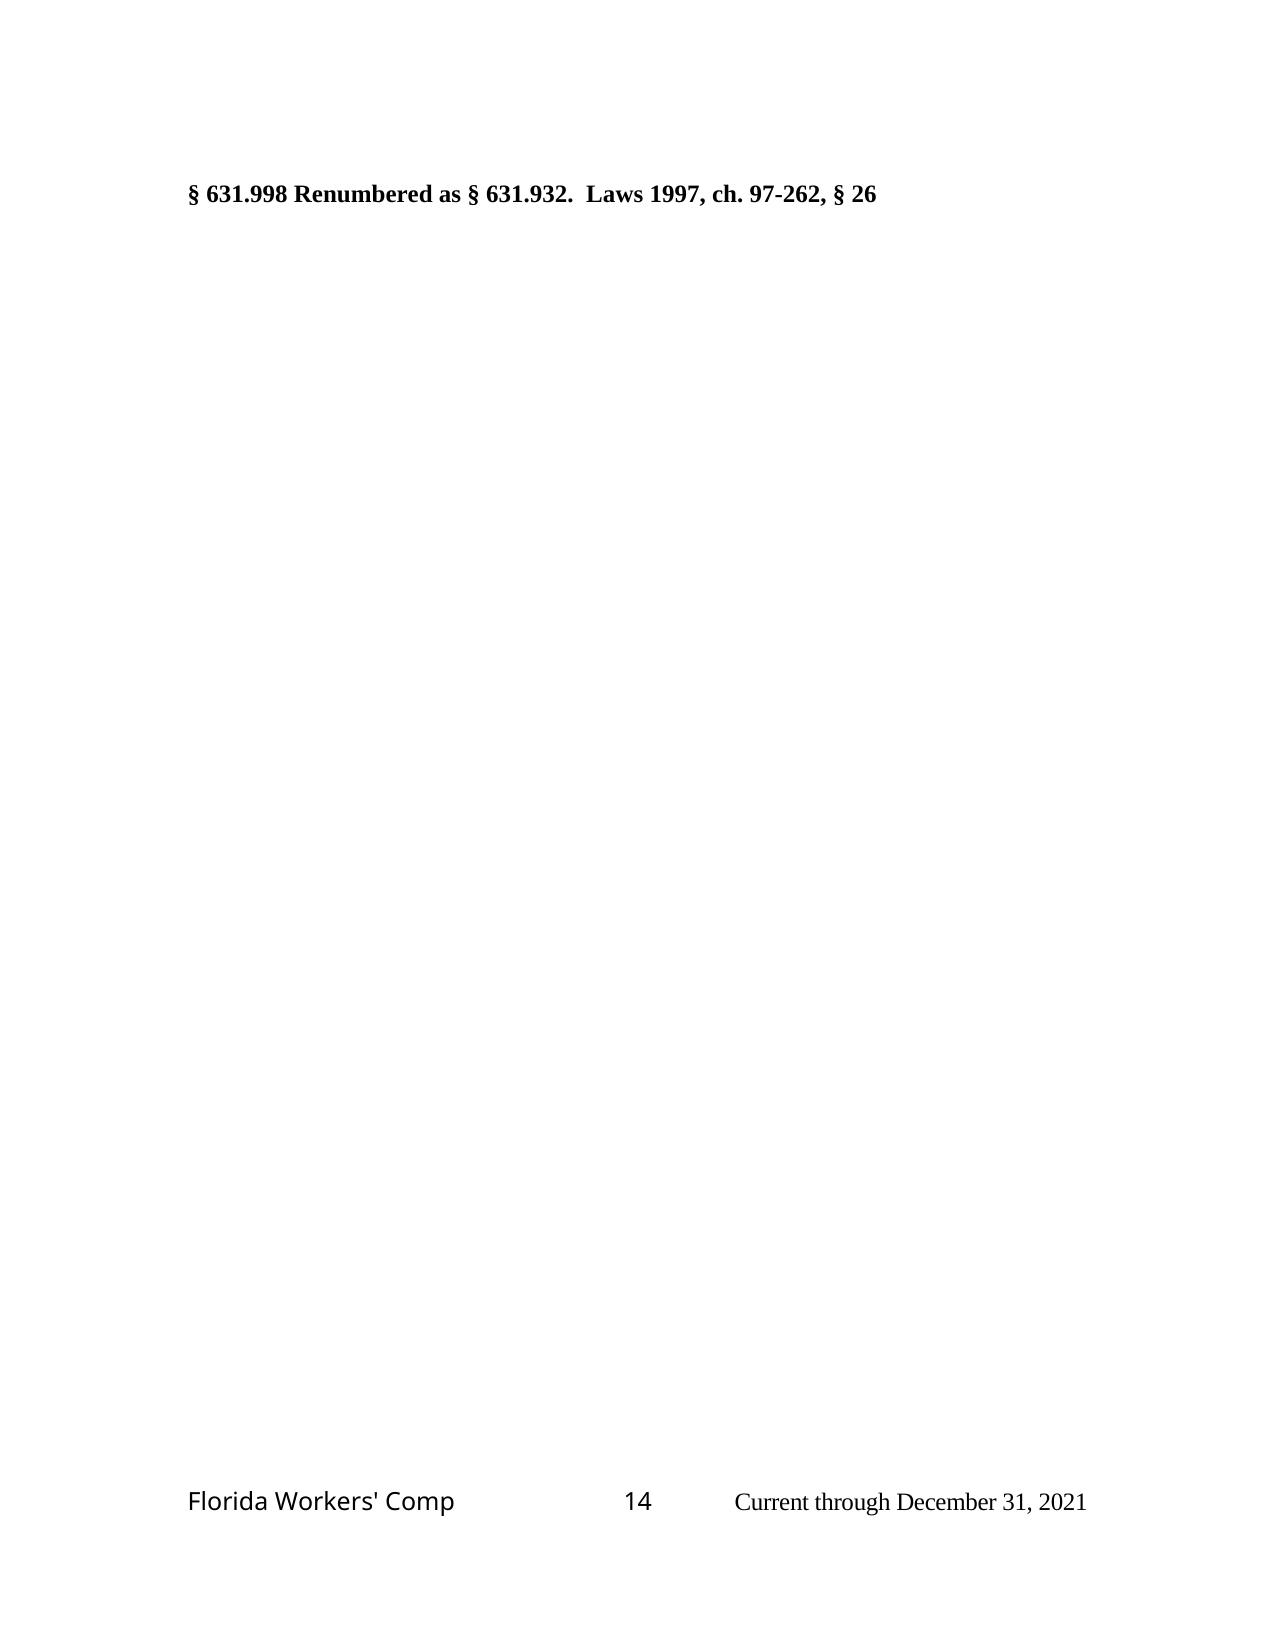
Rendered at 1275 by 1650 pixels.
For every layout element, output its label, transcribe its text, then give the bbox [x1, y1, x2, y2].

text § 631.998 Renumbered as § 631.932. Laws 1997, ch. 97-262, § 26 [187, 179, 1087, 207]
